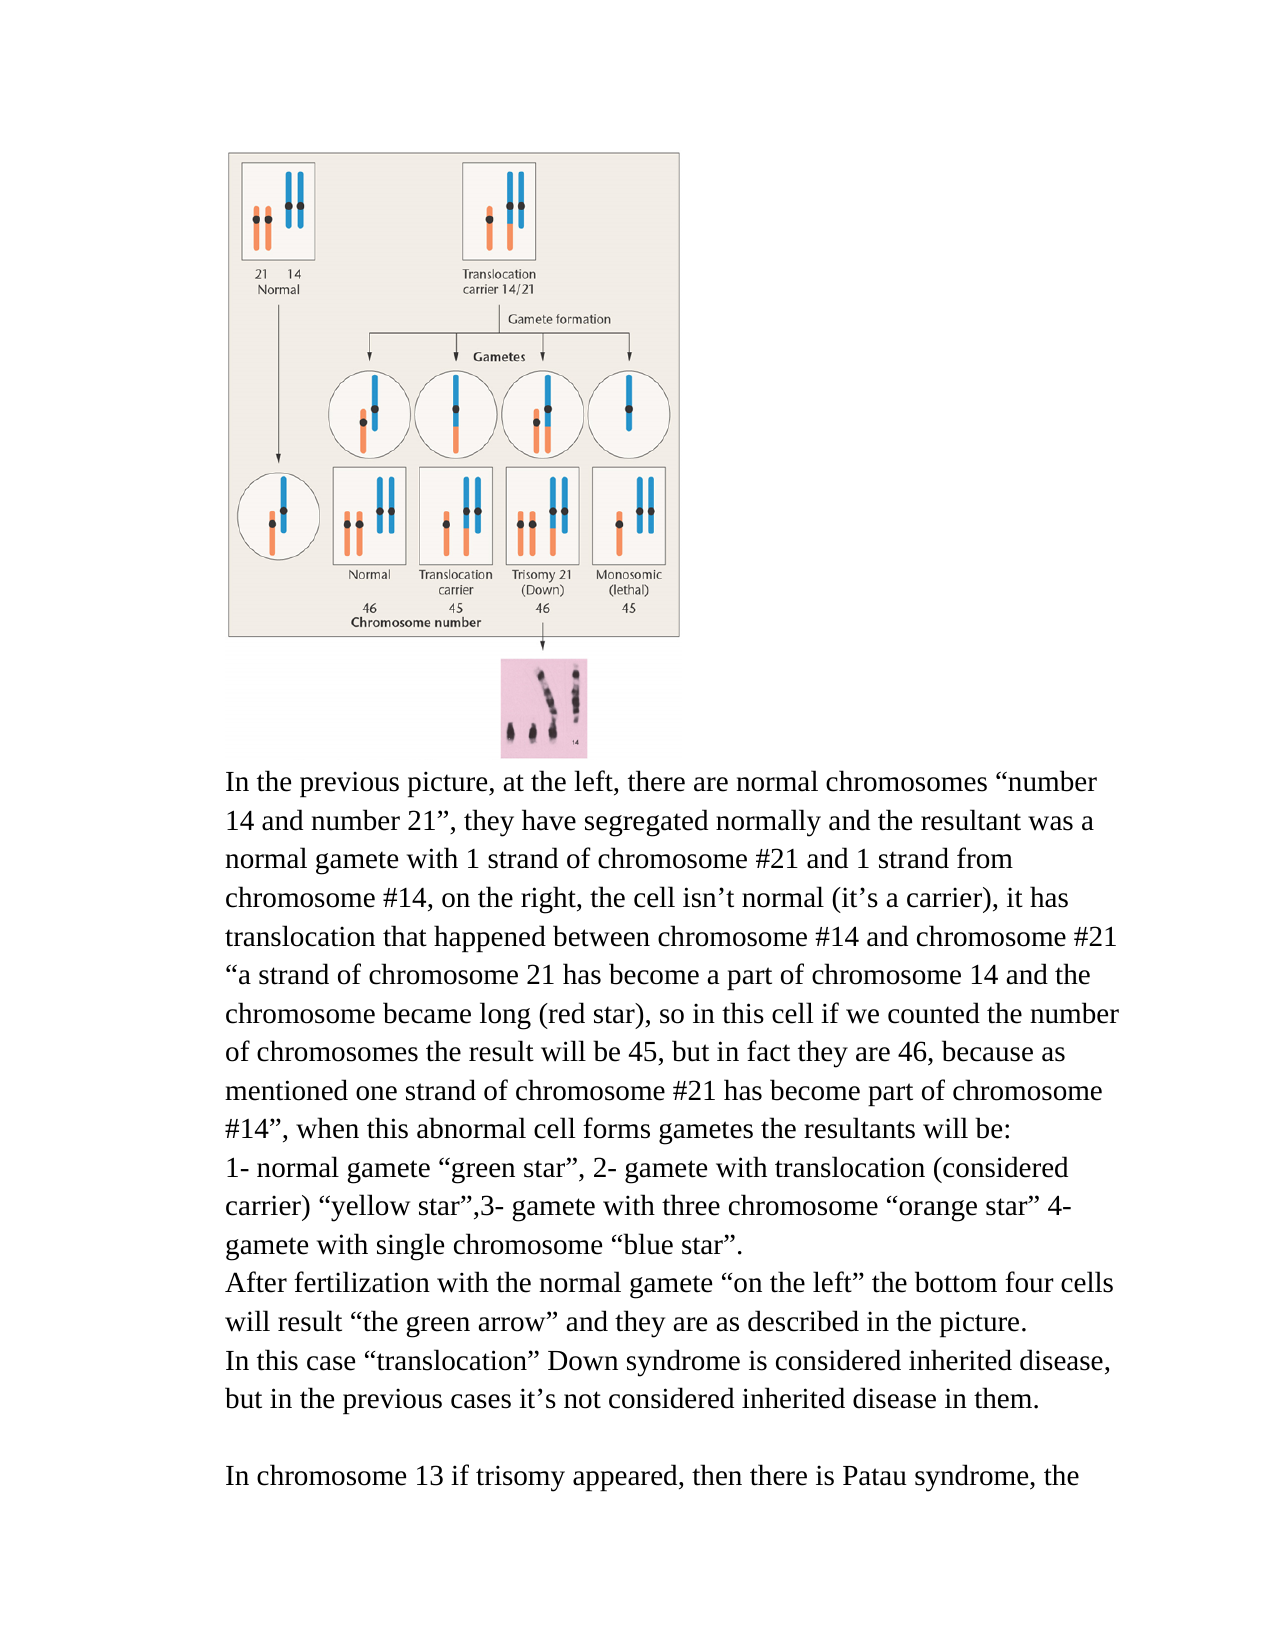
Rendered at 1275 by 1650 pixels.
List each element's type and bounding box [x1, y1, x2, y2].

picture [225, 150, 683, 760]
text [225, 150, 1125, 1492]
